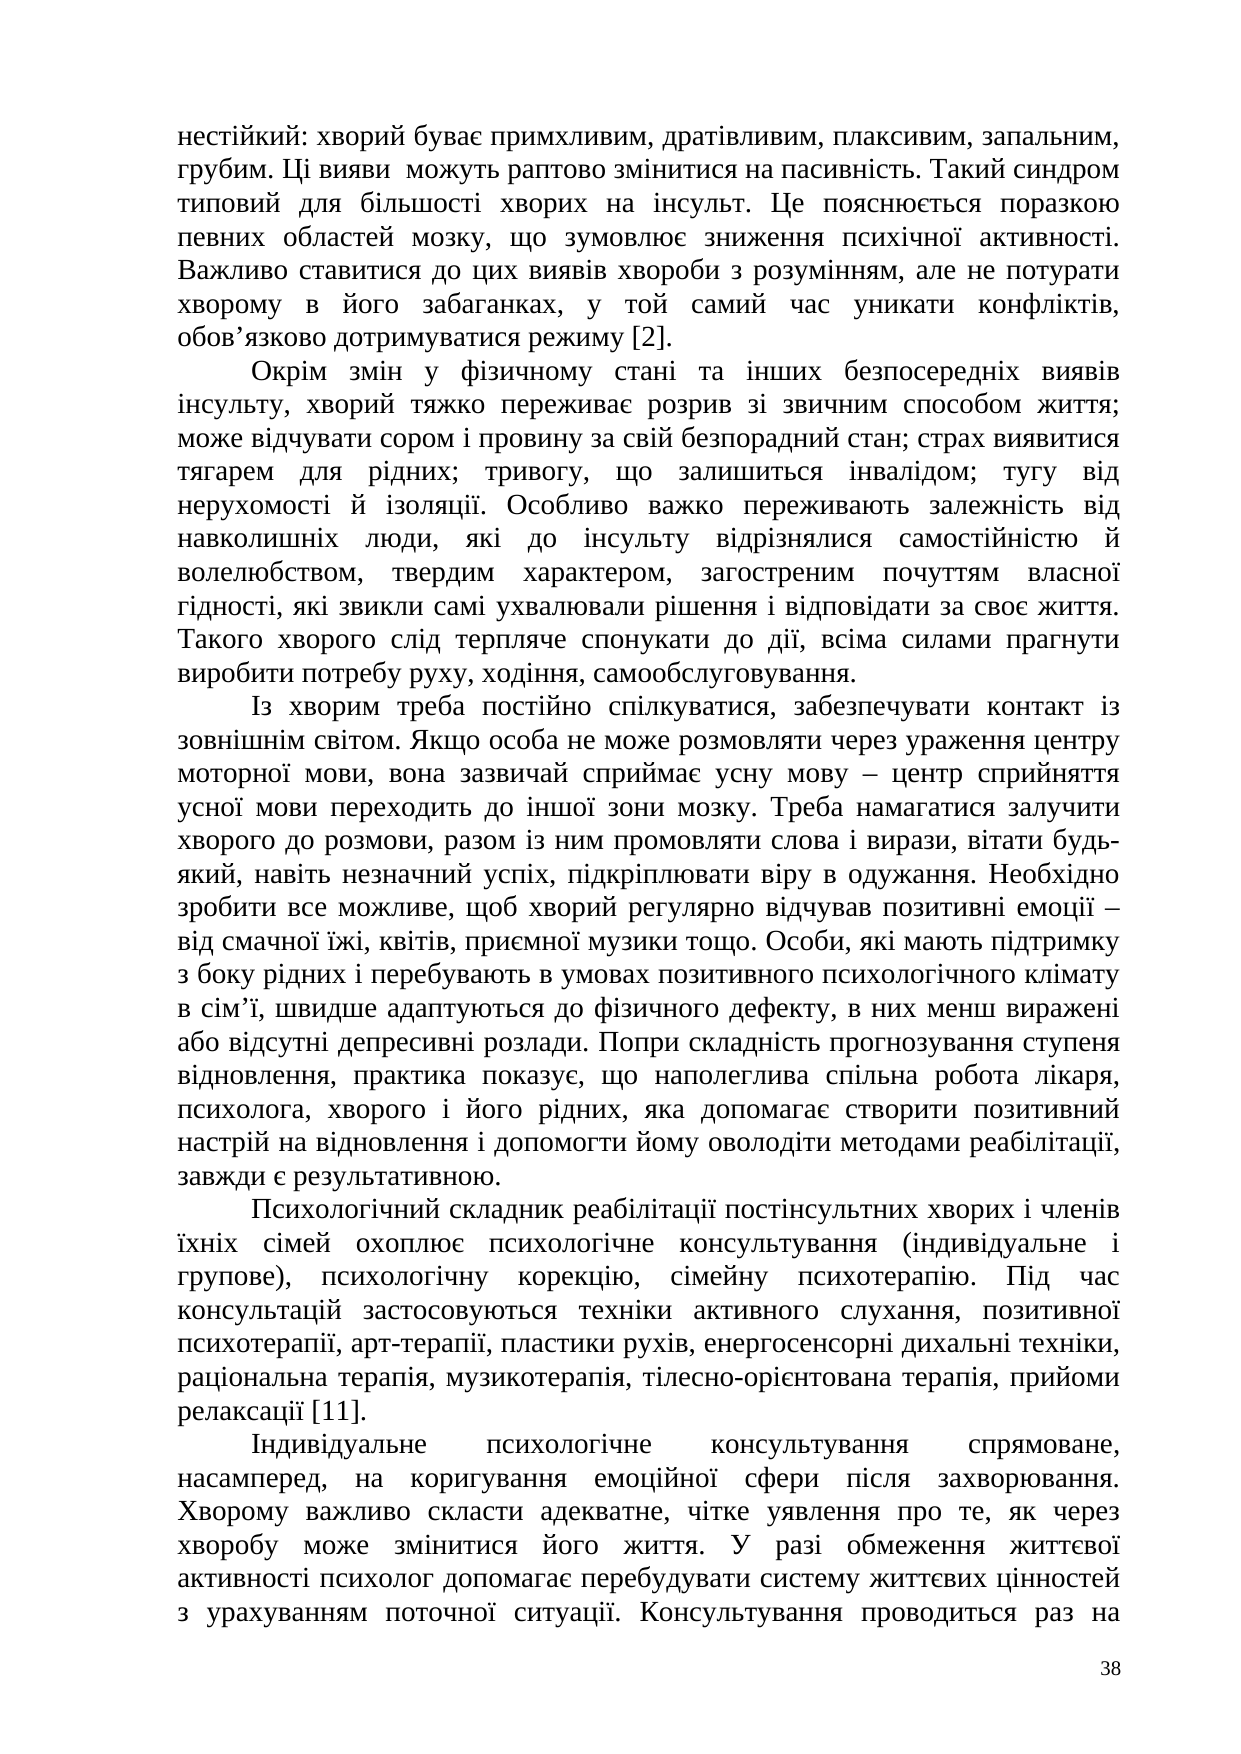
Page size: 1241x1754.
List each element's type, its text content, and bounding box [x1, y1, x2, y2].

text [177, 118, 1121, 353]
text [177, 1426, 1121, 1627]
text Окрім змін у фізичному стані та інших безпосередніх виявів інсульту, хворий тяжко переживає розрив зі звичним способом життя; може відчувати сором і провину за свій безпорадний стан; страх виявитися тягарем для рідних; тривогу, що залишиться інвалідом; тугу від нерухомості й ізоляції. Особливо важко переживають залежність від навколишніх люди, які до інсульту відрізнялися самостійністю й волелюбством, твердим характером, загостреним почуттям власної гідності, які звикли самі ухвалювали рішення і відповідати за своє життя. Такого хворого слід терпляче спонукати до дії, всіма силами прагнути виробити потребу руху, ходіння, самообслуговування. [177, 353, 1121, 688]
text Із хворим треба постійно спілкуватися, забезпечувати контакт із зовнішнім світом. Якщо особа не може розмовляти через ураження центру моторної мови, вона зазвичай сприймає усну мову – центр сприйняття усної мови переходить до іншої зони мозку. Треба намагатися залучити хворого до розмови, разом із ним промовляти слова і вирази, вітати будь-який, навіть незначний успіх, підкріплювати віру в одужання. Необхідно зробити все можливе, щоб хворий регулярно відчував позитивні емоції – від смачної їжі, квітів, приємної музики тощо. Особи, які мають підтримку з боку рідних і перебувають в умовах позитивного психологічного клімату в сім’ї, швидше адаптуються до фізичного дефекту, в них менш виражені або відсутні депресивні розлади. Попри складність прогнозування ступеня відновлення, практика показує, що наполеглива спільна робота лікаря, психолога, хворого і його рідних, яка допомагає створити позитивний настрій на відновлення і допомогти йому оволодіти методами реабілітації, завжди є результативною. [177, 688, 1121, 1191]
text Психологічний складник реабілітації постінсультних хворих і членів їхніх сімей охоплює психологічне консультування (індивідуальне і групове), психологічну корекцію, сімейну психотерапію. Під час консультацій застосовуються техніки активного слухання, позитивної психотерапії, арт-терапії, пластики рухів, енергосенсорні дихальні техніки, раціональна терапія, музикотерапія, тілесно-орієнтована терапія, прийоми релаксації [11]. [177, 1191, 1121, 1426]
